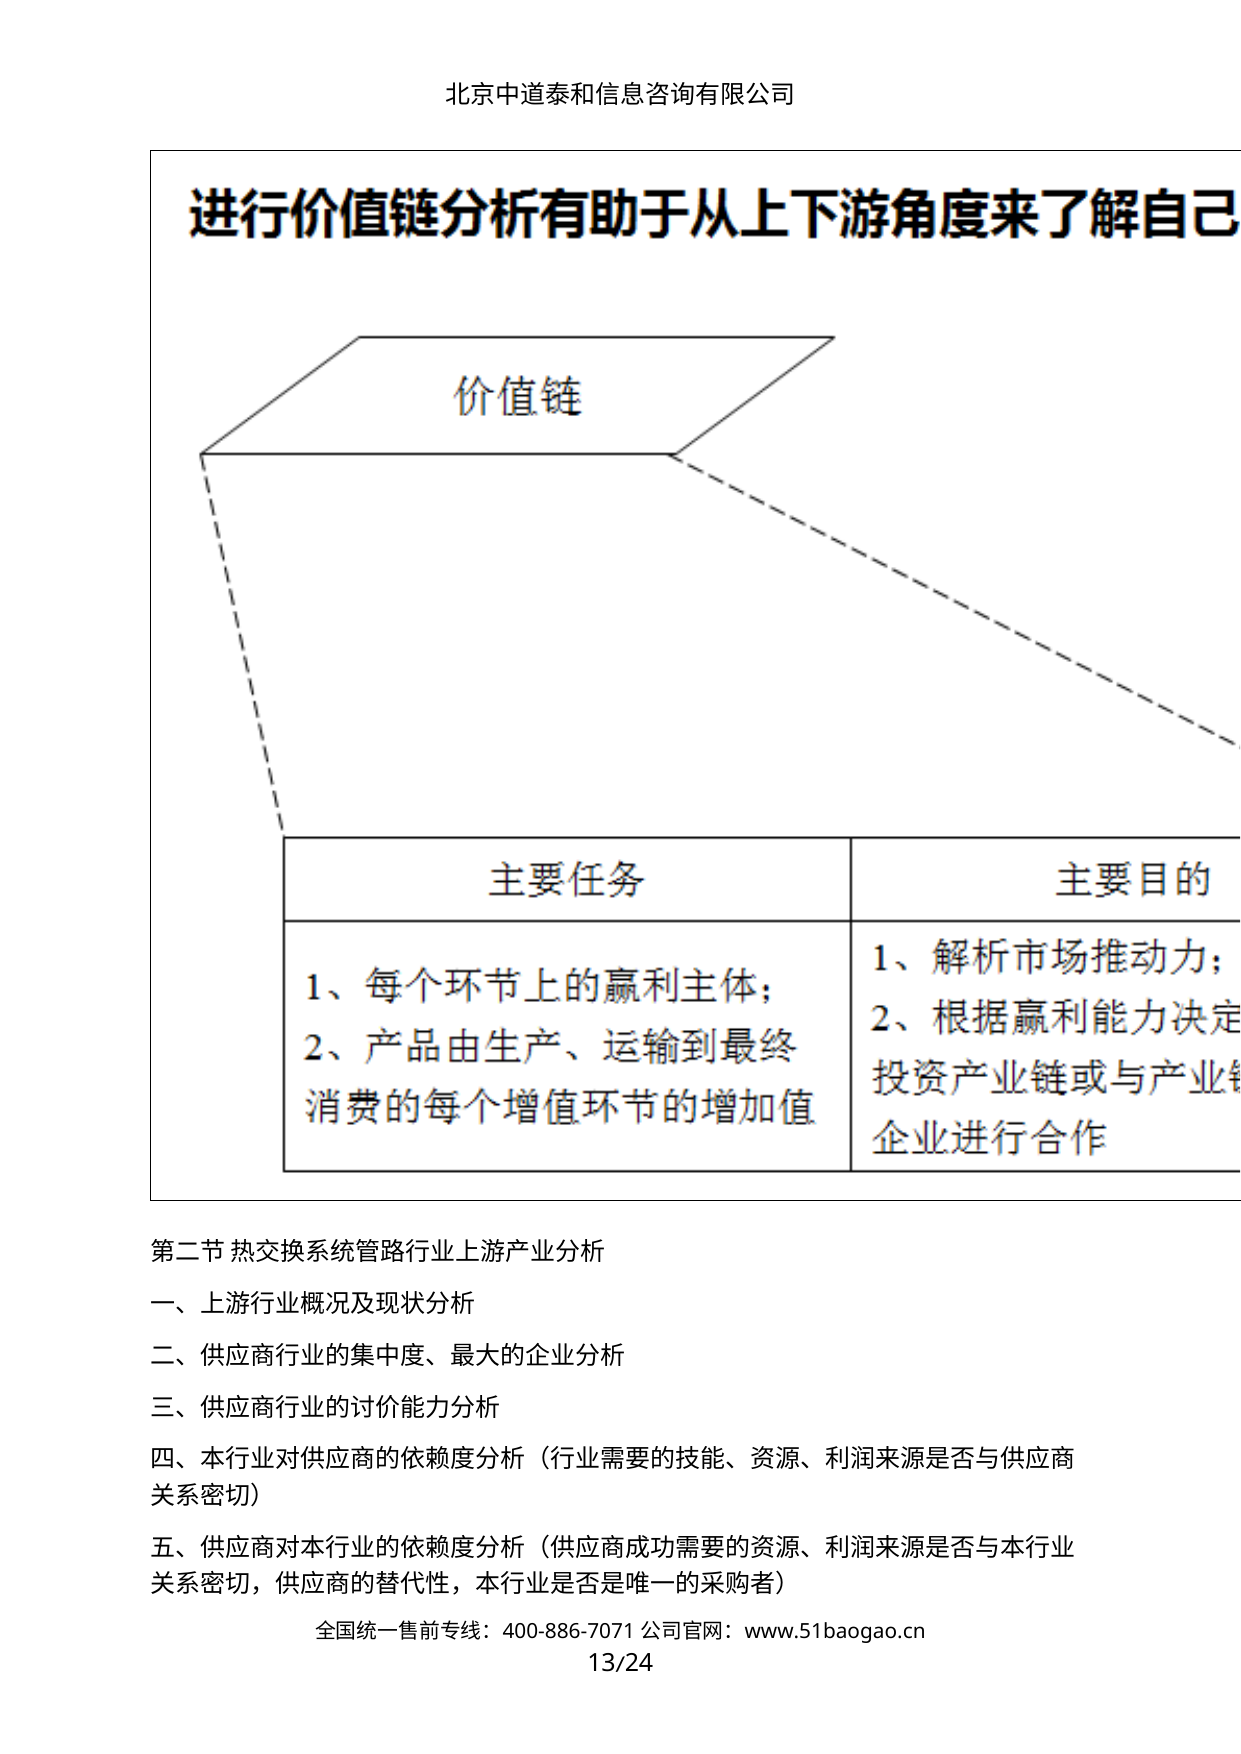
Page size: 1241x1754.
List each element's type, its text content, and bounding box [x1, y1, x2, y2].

text 第二节 热交换系统管路行业上游产业分析 [150, 1231, 1090, 1268]
text 四、本行业对供应商的依赖度分析（行业需要的技能、资源、利润来源是否与供应商关系密切） [150, 1439, 1090, 1511]
text 二、供应商行业的集中度、最大的企业分析 [150, 1335, 1090, 1371]
text 三、供应商行业的讨价能力分析 [150, 1387, 1090, 1423]
text 一、上游行业概况及现状分析 [150, 1283, 1090, 1319]
text 五、供应商对本行业的依赖度分析（供应商成功需要的资源、利润来源是否与本行业关系密切，供应商的替代性，本行业是否是唯一的采购者） [150, 1527, 1090, 1599]
picture [151, 151, 1241, 1200]
